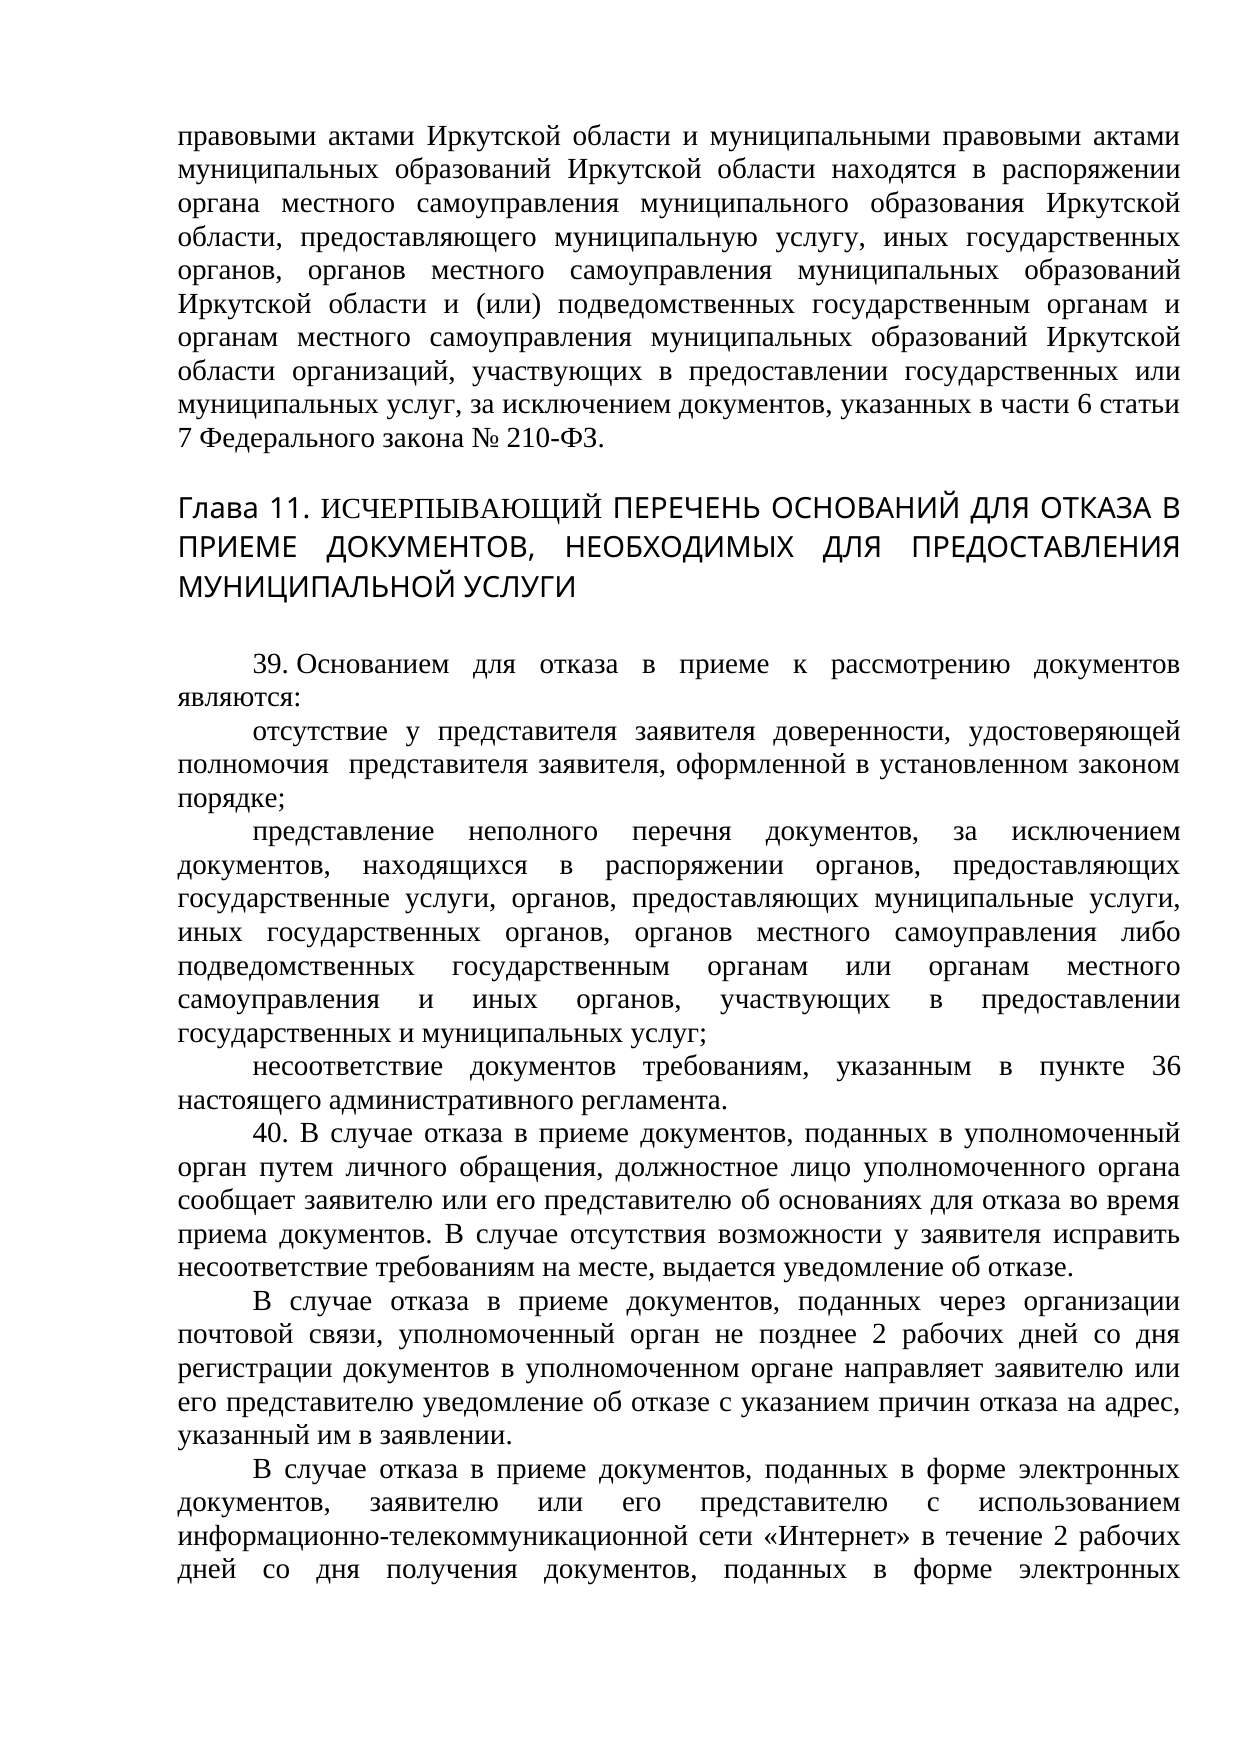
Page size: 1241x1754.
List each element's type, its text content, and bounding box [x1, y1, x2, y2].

text несоответствие документов требованиям, указанным в пункте 36 настоящего административного регламента. [177, 1048, 1181, 1115]
text отсутствие у представителя заявителя доверенности, удостоверяющей полномочия представителя заявителя, оформленной в установленном законом порядке; [177, 713, 1181, 813]
text 39. Основанием для отказа в приеме к рассмотрению документов являются: [177, 646, 1181, 713]
text 40. В случае отказа в приеме документов, поданных в уполномоченный орган путем личного обращения, должностное лицо уполномоченного органа сообщает заявителю или его представителю об основаниях для отказа во время приема документов. В случае отсутствия возможности у заявителя исправить несоответствие требованиям на месте, выдается уведомление об отказе. [177, 1115, 1181, 1283]
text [177, 1451, 1181, 1585]
text В случае отказа в приеме документов, поданных через организации почтовой связи, уполномоченный орган не позднее 2 рабочих дней со дня регистрации документов в уполномоченном органе направляет заявителю или его представителю уведомление об отказе с указанием причин отказа на адрес, указанный им в заявлении. [177, 1283, 1181, 1451]
text представление неполного перечня документов, за исключением документов, находящихся в распоряжении органов, предоставляющих государственные услуги, органов, предоставляющих муниципальные услуги, иных государственных органов, органов местного самоуправления либо подведомственных государственным органам или органам местного самоуправления и иных органов, участвующих в предоставлении государственных и муниципальных услуг; [177, 813, 1181, 1048]
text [177, 118, 1181, 453]
text Глава 11. ИСЧЕРПЫВАЮЩИЙ ПЕРЕЧЕНЬ ОСНОВАНИЙ ДЛЯ ОТКАЗА В ПРИЕМЕ ДОКУМЕНТОВ, НЕОБХОДИМЫХ ДЛЯ ПРЕДОСТАВЛЕНИЯ МУНИЦИПАЛЬНОЙ УСЛУГИ [177, 487, 1181, 606]
